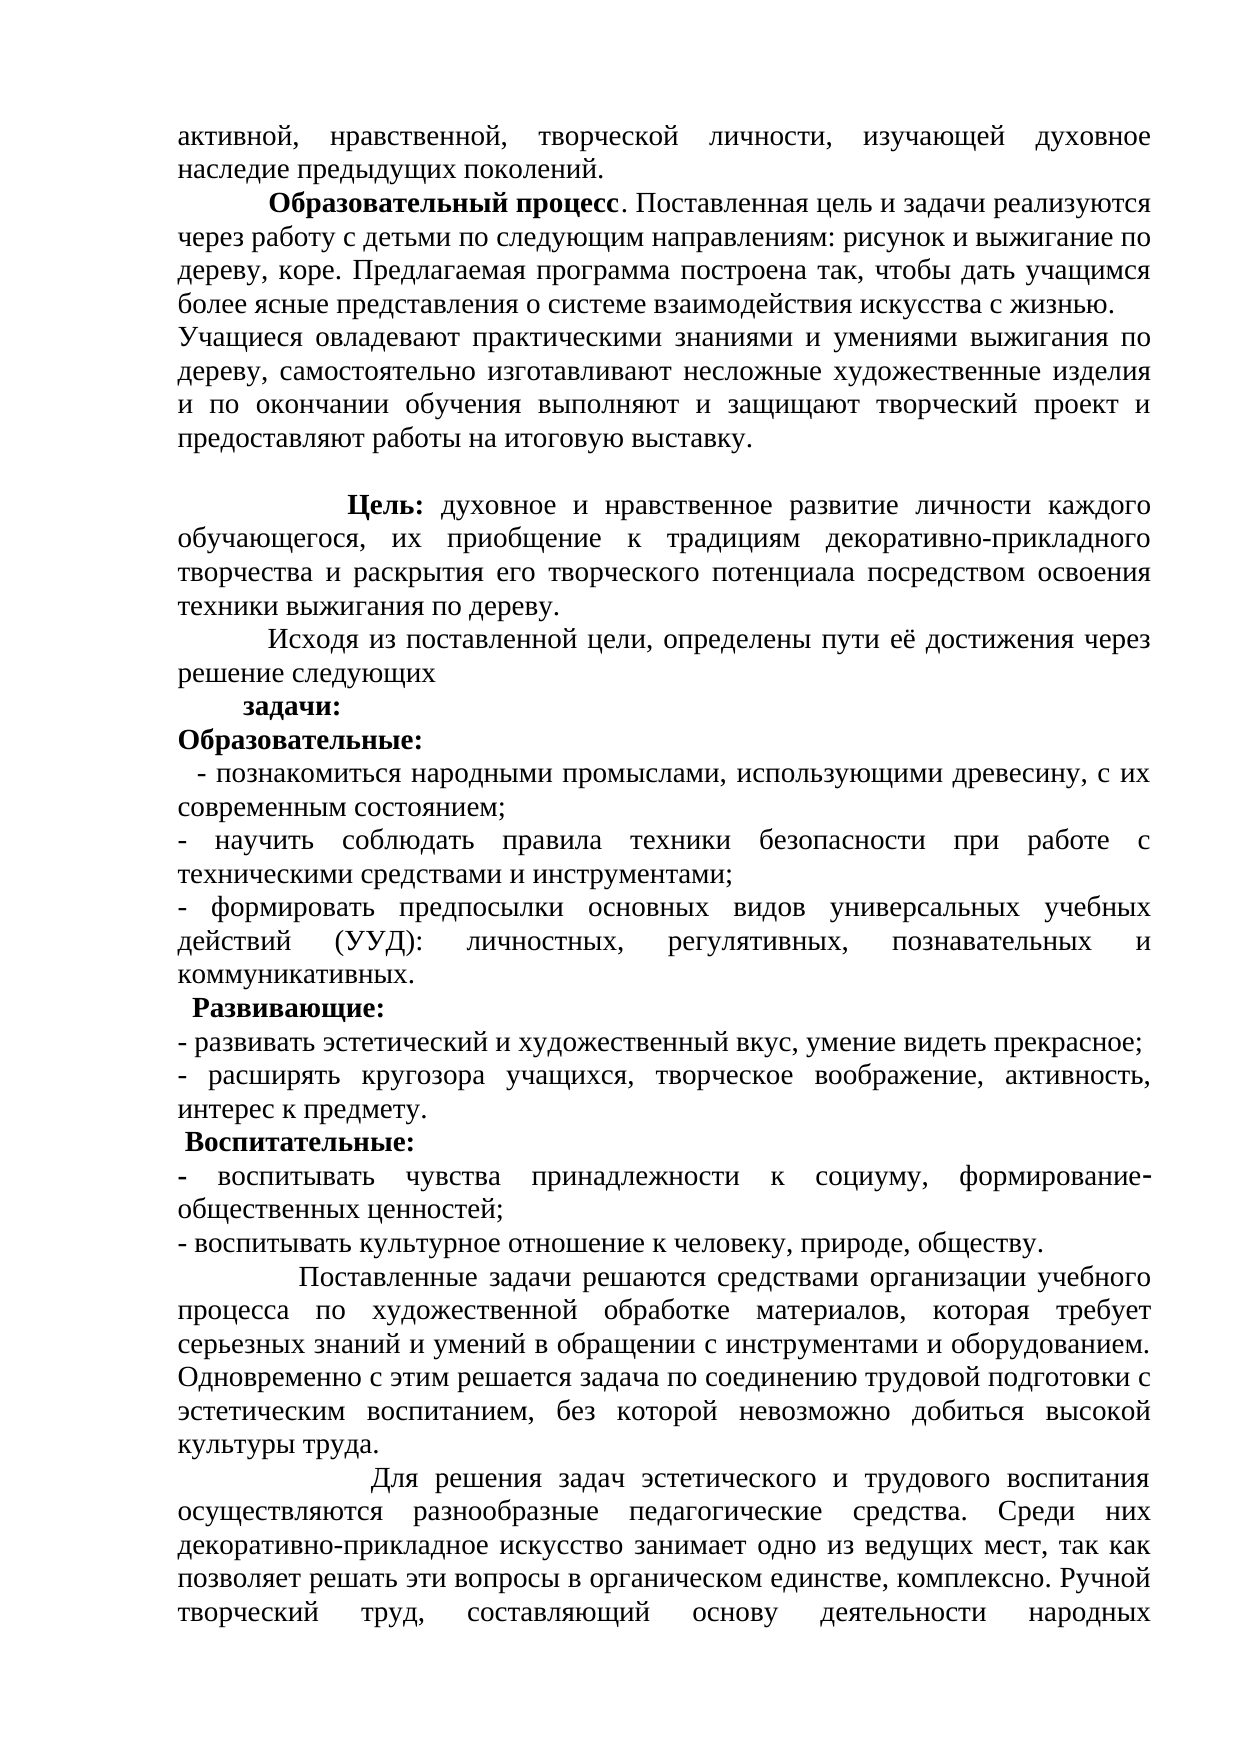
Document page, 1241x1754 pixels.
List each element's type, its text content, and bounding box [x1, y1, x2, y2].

text - расширять кругозора учащихся, творческое воображение, активность, интерес к предмету. [177, 1057, 1152, 1124]
text Поставленные задачи решаются средствами организации учебного процесса по художественной обработке материалов, которая требует серьезных знаний и умений в обращении с инструментами и оборудованием. Одновременно с этим решается задача по соединению трудовой подготовки с эстетическим воспитанием, без которой невозможно добиться высокой культуры труда. [177, 1259, 1152, 1460]
text - развивать эстетический и художественный вкус, умение видеть прекрасное; [177, 1024, 1152, 1057]
text - формировать предпосылки основных видов универсальных учебных действий (УУД): личностных, регулятивных, познавательных и коммуникативных. [177, 889, 1152, 990]
text - познакомиться народными промыслами, использующими древесину, с их современным состоянием; [177, 755, 1152, 822]
text - научить соблюдать правила техники безопасности при работе с техническими средствами и инструментами; [177, 822, 1152, 889]
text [177, 118, 1152, 185]
text Воспитательные: [177, 1124, 1152, 1158]
text задачи: [177, 688, 1152, 722]
text Развивающие: [177, 990, 1152, 1024]
text - воспитывать культурное отношение к человеку, природе, обществу. [177, 1225, 1152, 1259]
text Исходя из поставленной цели, определены пути её достижения через решение следующих [177, 621, 1152, 688]
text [177, 1460, 1152, 1628]
text Образовательные: [177, 722, 1152, 755]
text Цель: духовное и нравственное развитие личности каждого обучающегося, их приобщение к традициям декоративно-прикладного творчества и раскрытия его творческого потенциала посредством освоения техники выжигания по дереву. [177, 487, 1152, 621]
text - воспитывать чувства принадлежности к социуму, формирование общественных ценностей; [177, 1158, 1152, 1225]
text Учащиеся овладевают практическими знаниями и умениями выжигания по дереву, самостоятельно изготавливают несложные художественные изделия и по окончании обучения выполняют и защищают творческий проект и предоставляют работы на итоговую выставку. [177, 319, 1152, 453]
text Образовательный процесс. Поставленная цель и задачи реализуются через работу с детьми по следующим направлениям: рисунок и выжигание по дереву, коре. Предлагаемая программа построена так, чтобы дать учащимся более ясные представления о системе взаимодействия искусства с жизнью. [177, 185, 1152, 319]
